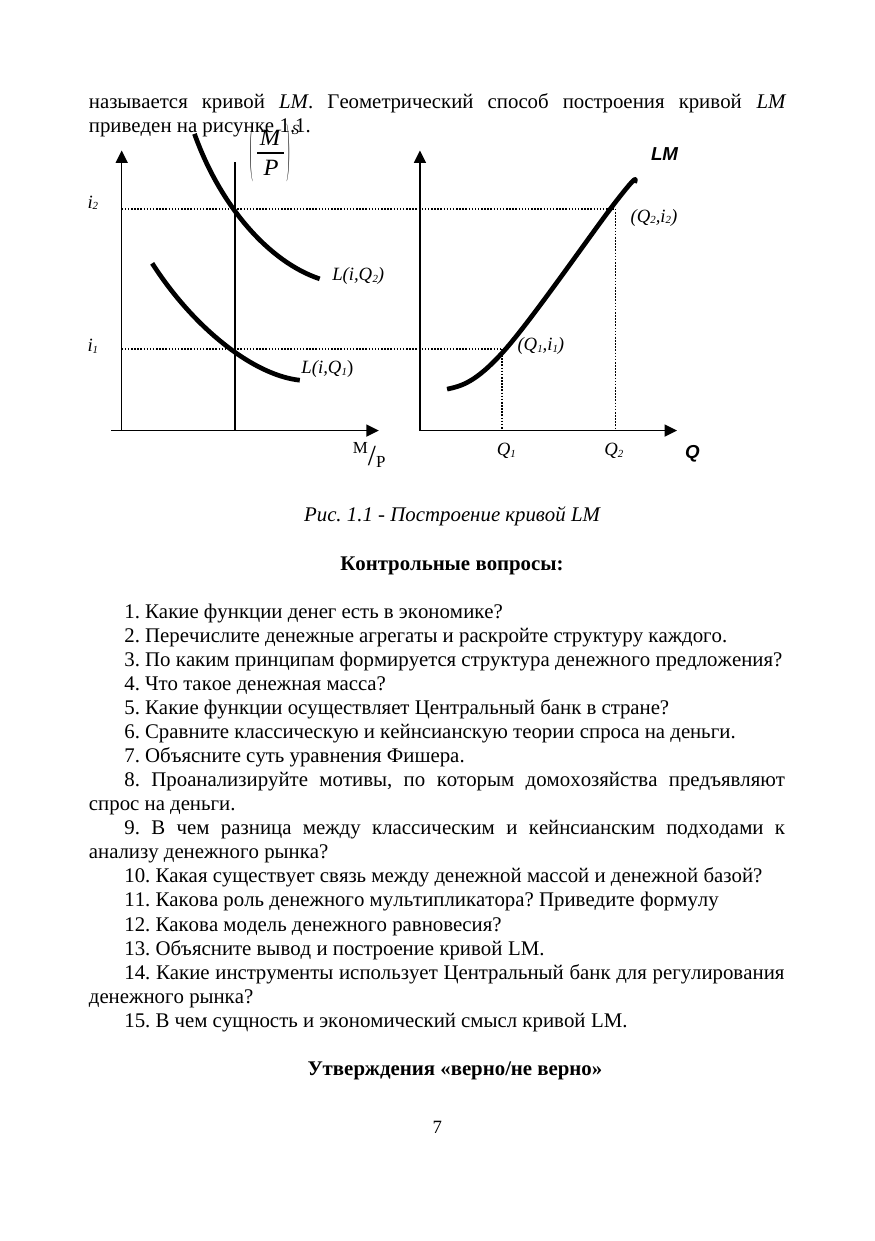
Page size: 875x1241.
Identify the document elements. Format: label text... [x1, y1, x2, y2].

text 2. Перечислите денежные агрегаты и раскройте структуру каждого. [89, 623, 785, 647]
text Контрольные вопросы: [89, 551, 785, 574]
text 12. Какова модель денежного равновесия? [89, 911, 785, 936]
text Утверждения «верно/не верно» [89, 1056, 785, 1080]
text 13. Объясните вывод и построение кривой LM. [89, 936, 785, 959]
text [89, 89, 785, 137]
text 10. Какая существует связь между денежной массой и денежной базой? [89, 863, 785, 887]
text Рис. 1.1 - Построение кривой LM [89, 502, 785, 526]
text 3. По каким принципам формируется структура денежного предложения? [89, 647, 785, 671]
text 11. Какова роль денежного мультипликатора? Приведите формулу [89, 887, 785, 911]
text 6. Сравните классическую и кейнсианскую теории спроса на деньги. [89, 719, 785, 743]
text 1. Какие функции денег есть в экономике? [89, 599, 785, 623]
text 15. В чем сущность и экономический смысл кривой LM. [89, 1008, 785, 1032]
text 8. Проанализируйте мотивы, по которым домохозяйства предъявляют спрос на деньги. [89, 767, 785, 815]
text 7. Объясните суть уравнения Фишера. [89, 743, 785, 767]
text 5. Какие функции осуществляет Центральный банк в стране? [89, 695, 785, 719]
text 14. Какие инструменты использует Центральный банк для регулирования денежного рынка? [89, 959, 785, 1008]
text 4. Что такое денежная масса? [89, 671, 785, 695]
text 9. В чем разница между классическим и кейнсианским подходами к анализу денежного рынка? [89, 815, 785, 863]
